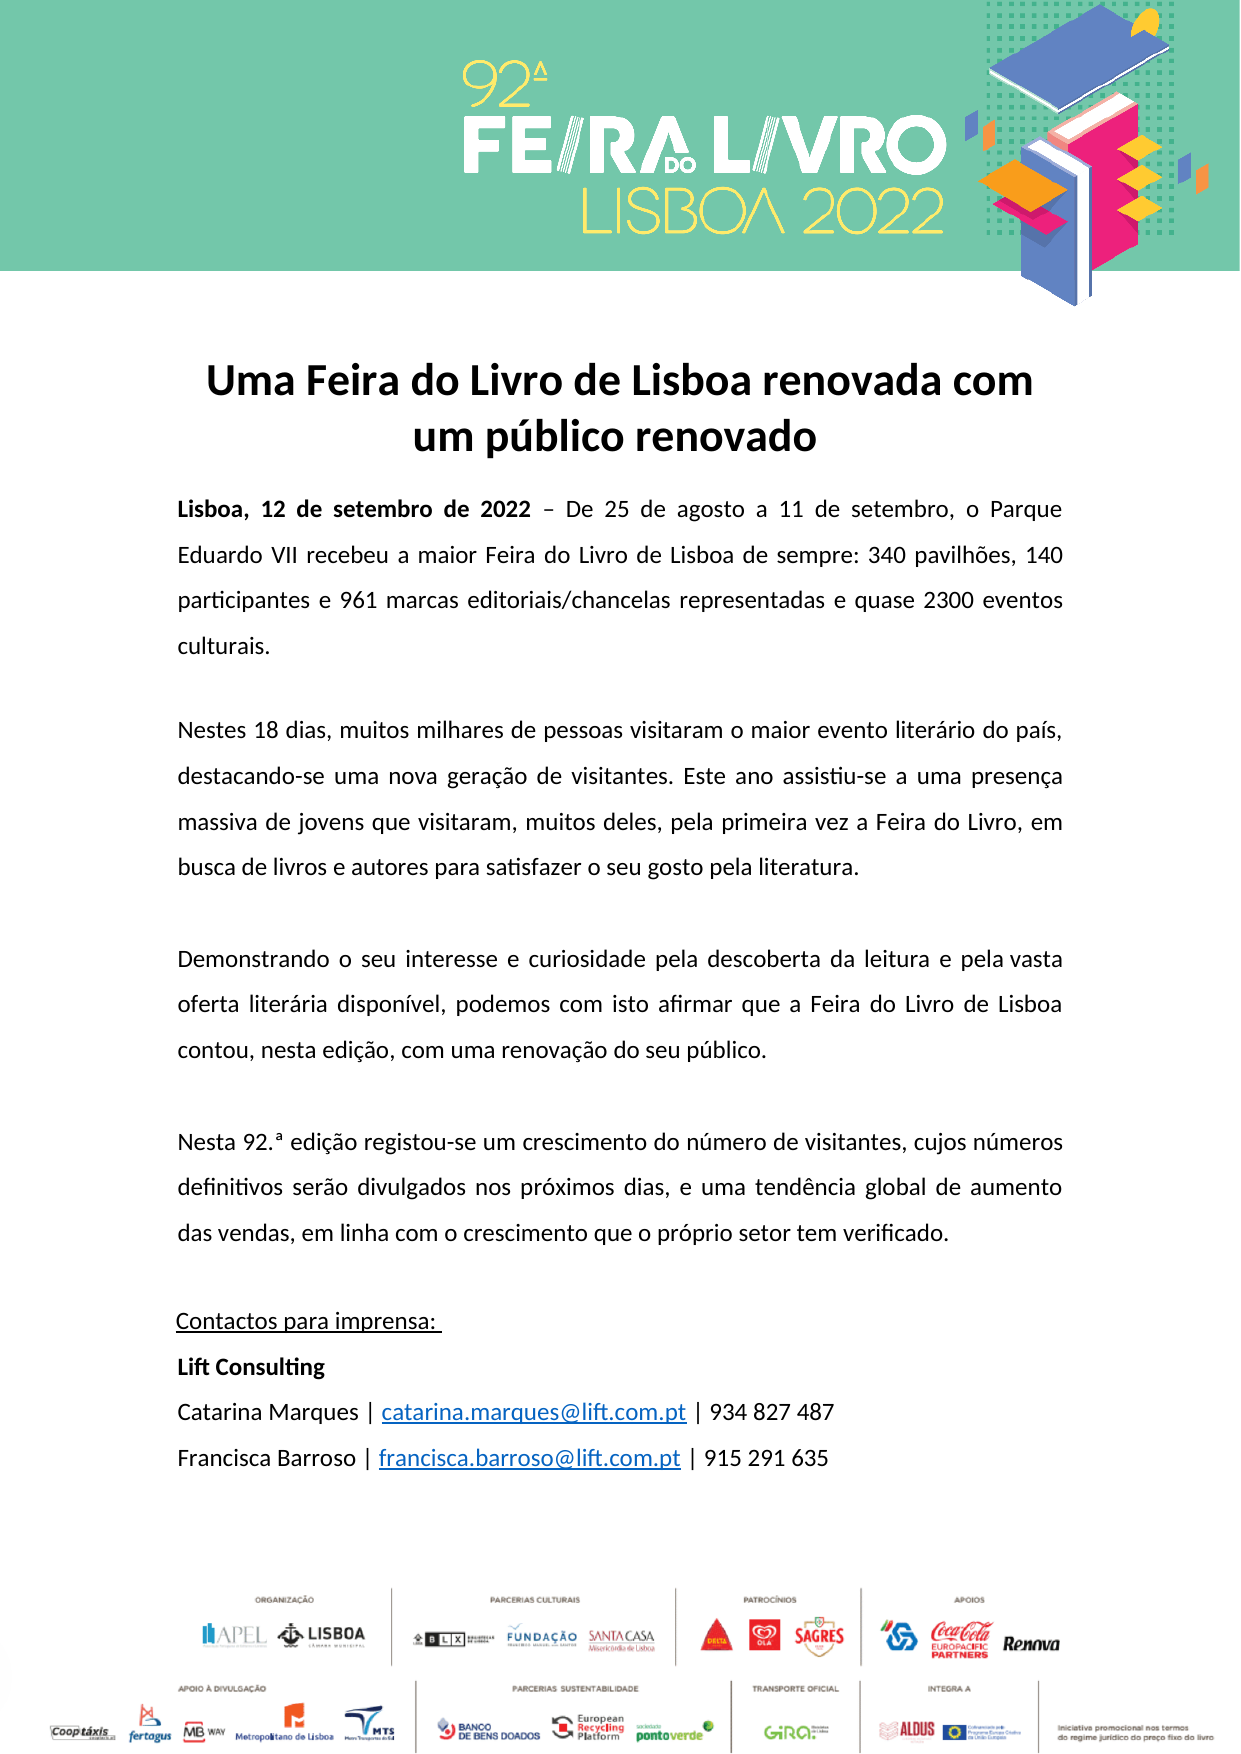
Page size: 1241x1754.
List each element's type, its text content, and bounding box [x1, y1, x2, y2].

text Nesta 92.ª edição registou-se um crescimento do número de visitantes, cujos números definitivos serão divulgados nos próximos dias, e uma tendência global de aumento das vendas, em linha com o crescimento que o próprio setor tem verificado. [177, 1126, 1063, 1248]
text Francisca Barroso | francisca.barroso@lift.com.pt | 915 291 635 [177, 1442, 1063, 1473]
text Demonstrando o seu interesse e curiosidade pela descoberta da leitura e pela vasta oferta literária disponível, podemos com isto afirmar que a Feira do Livro de Lisboa contou, nesta edição, com uma renovação do seu público. [177, 943, 1063, 1065]
text Lisboa, 12 de setembro de 2022 – De 25 de agosto a 11 de setembro, o Parque Eduardo VII recebeu a maior Feira do Livro de Lisboa de sempre: 340 pavilhões, 140 participantes e 961 marcas editoriais/chancelas representadas e quase 2300 eventos culturais. [177, 493, 1063, 661]
text Nestes 18 dias, muitos milhares de pessoas visitaram o maior evento literário do país, destacando-se uma nova geração de visitantes. Este ano assistiu-se a uma presença massiva de jovens que visitaram, muitos deles, pela primeira vez a Feira do Livro, em busca de livros e autores para satisfazer o seu gosto pela literatura. [177, 714, 1063, 882]
text Lift Consulting [177, 1351, 1063, 1381]
text Contactos para imprensa: [118, 1305, 1122, 1335]
text Catarina Marques | catarina.marques@lift.com.pt | 934 827 487 [177, 1396, 1063, 1427]
picture [0, 1556, 1241, 1754]
picture [0, 0, 1240, 312]
text Uma Feira do Livro de Lisboa renovada com um público renovado [177, 351, 1063, 462]
